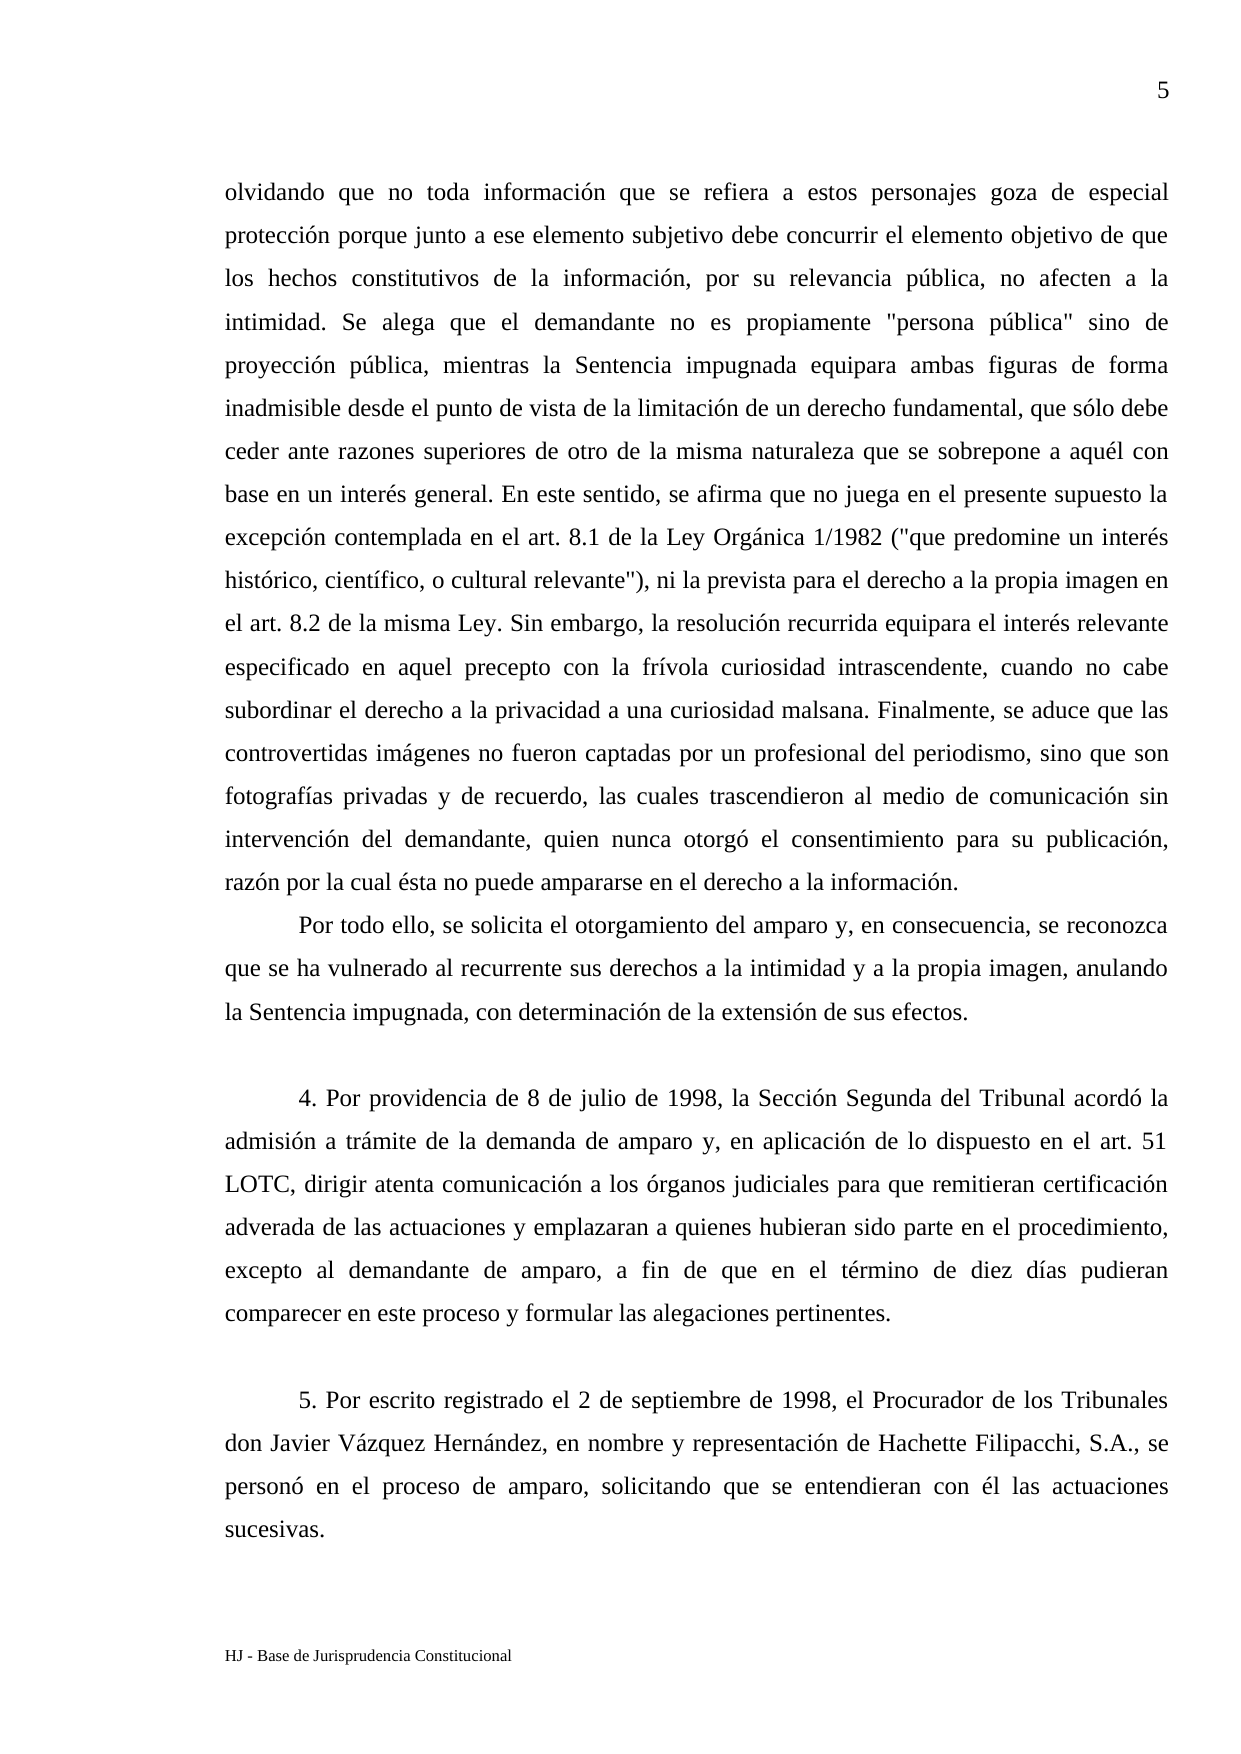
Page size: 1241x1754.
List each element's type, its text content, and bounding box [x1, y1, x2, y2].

text 5. Por escrito registrado el 2 de septiembre de 1998, el Procurador de los Tribunales don Javier Vázquez Hernández, en nombre y representación de Hachette Filipacchi, S.A., se personó en el proceso de amparo, solicitando que se entendieran con él las actuaciones sucesivas. [224, 1385, 1169, 1543]
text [224, 177, 1169, 896]
text 4. Por providencia de 8 de julio de 1998, la Sección Segunda del Tribunal acordó la admisión a trámite de la demanda de amparo y, en aplicación de lo dispuesto en el art. 51 LOTC, dirigir atenta comunicación a los órganos judiciales para que remitieran certificación adverada de las actuaciones y emplazaran a quienes hubieran sido parte en el procedimiento, excepto al demandante de amparo, a fin de que en el término de diez días pudieran comparecer en este proceso y formular las alegaciones pertinentes. [224, 1083, 1169, 1327]
text Por todo ello, se solicita el otorgamiento del amparo y, en consecuencia, se reconozca que se ha vulnerado al recurrente sus derechos a la intimidad y a la propia imagen, anulando la Sentencia impugnada, con determinación de la extensión de sus efectos. [224, 910, 1169, 1025]
